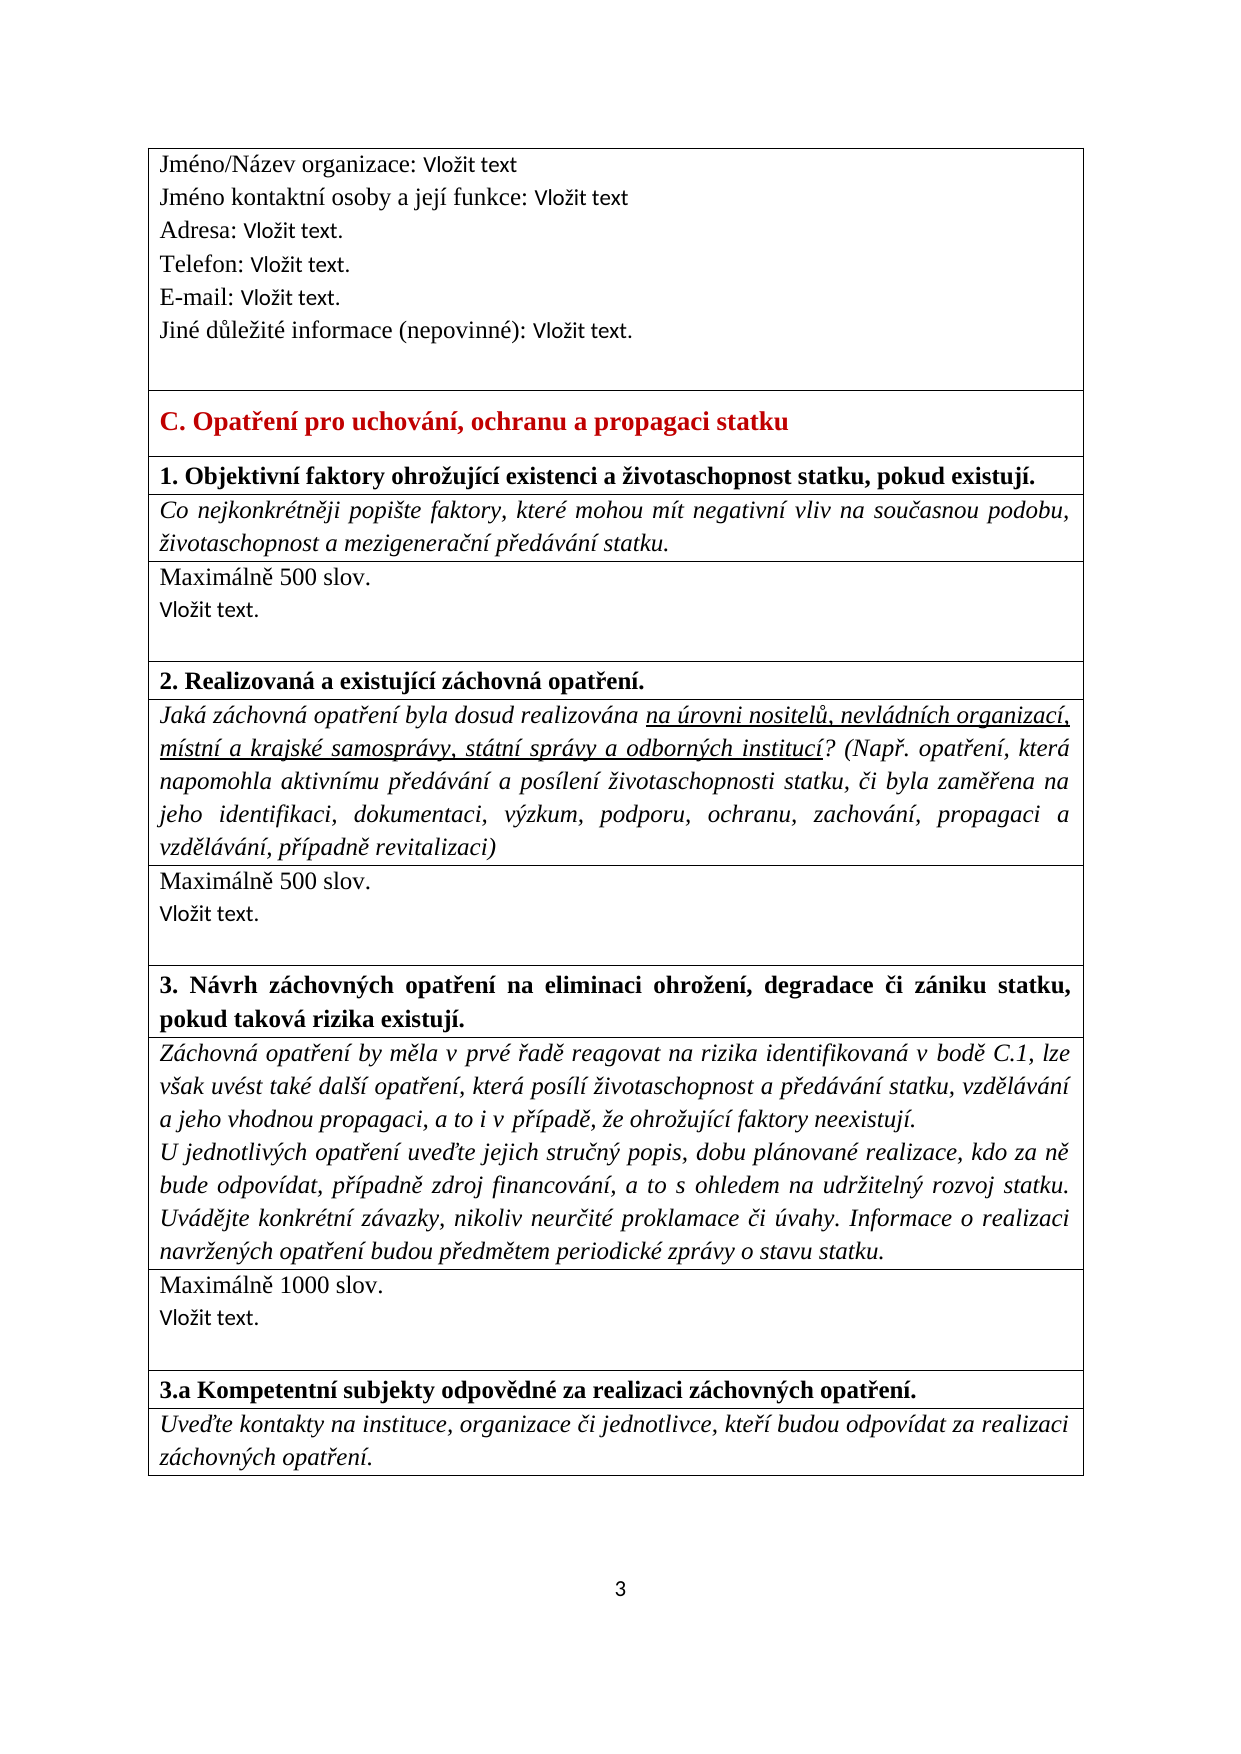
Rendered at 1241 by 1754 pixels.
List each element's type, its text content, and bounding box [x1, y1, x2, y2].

table_cell Jaká záchovná opatření byla dosud realizována na úrovni nositelů, nevládních organizací, místní a krajské samosprávy, státní správy a odborných institucí? (Např. opatření, která napomohla aktivnímu předávání a posílení životaschopnosti statku, či byla zaměřena na jeho identifikaci, dokumentaci, výzkum, podporu, ochranu, zachování, propagaci a vzdělávání, případně revitalizaci) [149, 700, 1083, 865]
table_cell Maximálně 500 slov. [149, 866, 1083, 965]
table_cell 1. Objektivní faktory ohrožující existenci a životaschopnost statku, pokud existují. [149, 457, 1083, 494]
table_cell Uveďte kontakty na instituce, organizace či jednotlivce, kteří budou odpovídat za realizaci záchovných opatření. [149, 1409, 1083, 1474]
table_cell 3.a Kompetentní subjekty odpovědné za realizaci záchovných opatření. [149, 1371, 1083, 1408]
table_cell C. Opatření pro uchování, ochranu a propagaci statku [149, 391, 1083, 456]
table_cell Záchovná opatření by měla v prvé řadě reagovat na rizika identifikovaná v bodě C.1, lze však uvést také další opatření, která posílí životaschopnost a předávání statku, vzdělávání a jeho vhodnou propagaci, a to i v případě, že ohrožující faktory neexistují. U jednotlivých opatření uveďte jejich stručný popis, dobu plánované realizace, kdo za ně bude odpovídat, případně zdroj financování, a to s ohledem na udržitelný rozvoj statku. Uvádějte konkrétní závazky, nikoliv neurčité proklamace či úvahy. Informace o realizaci navržených opatření budou předmětem periodické zprávy o stavu statku. [149, 1038, 1083, 1269]
table_cell 2. Realizovaná a existující záchovná opatření. [149, 662, 1083, 699]
table_cell Jméno/Název organizace: Jméno kontaktní osoby a její funkce: Adresa: Telefon: E-mail: Jiné důležité informace (nepovinné): [149, 149, 1083, 390]
table_cell Maximálně 1000 slov. [149, 1270, 1083, 1369]
table_cell Maximálně 500 slov. [149, 562, 1083, 661]
table_cell Co nejkonkrétněji popište faktory, které mohou mít negativní vliv na současnou podobu, životaschopnost a mezigenerační předávání statku. [149, 495, 1083, 561]
table_cell 3. Návrh záchovných opatření na eliminaci ohrožení, degradace či zániku statku, pokud taková rizika existují. [149, 966, 1083, 1037]
